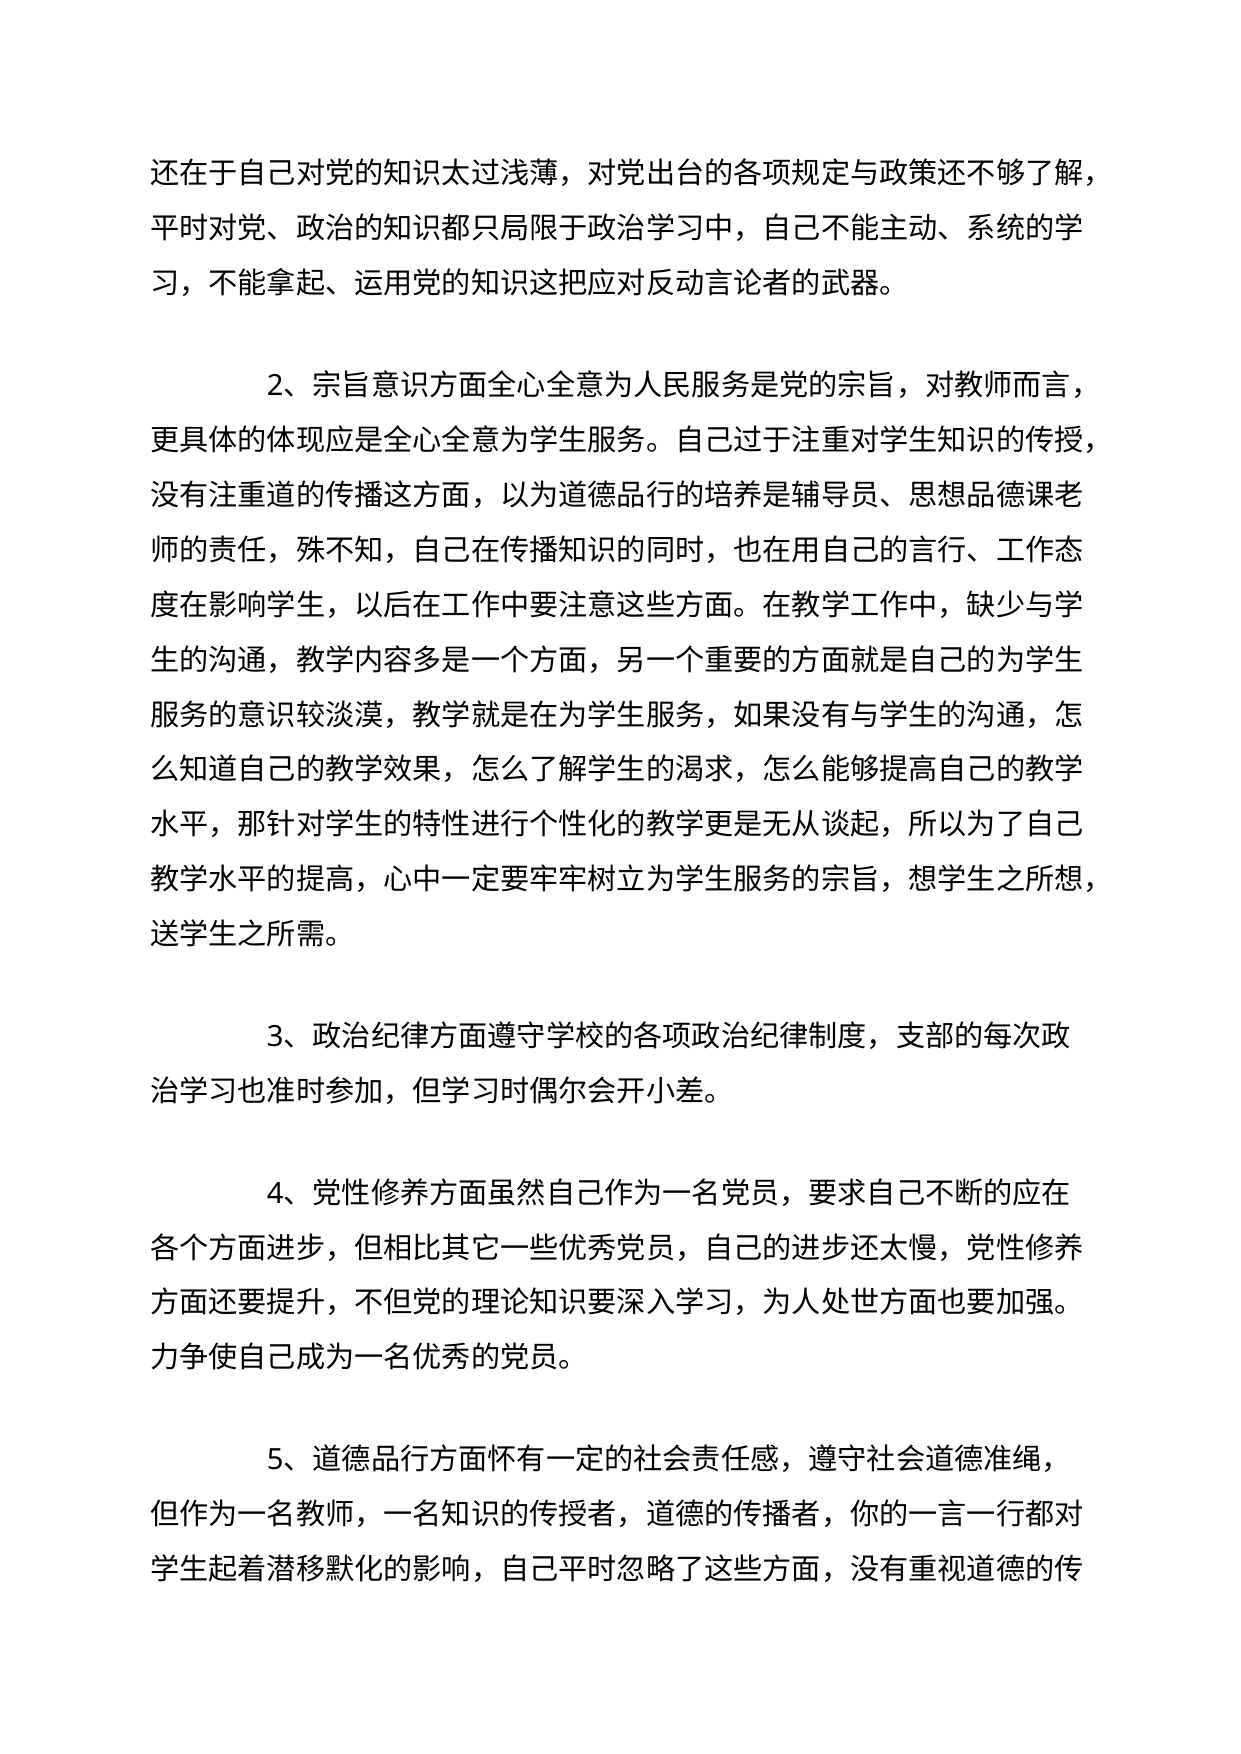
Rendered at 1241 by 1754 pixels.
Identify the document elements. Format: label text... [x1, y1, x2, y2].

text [150, 150, 1090, 302]
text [150, 1436, 1090, 1588]
text 4、党性修养方面虽然自己作为一名党员，要求自己不断的应在各个方面进步，但相比其它一些优秀党员，自己的进步还太慢，党性修养方面还要提升，不但党的理论知识要深入学习，为人处世方面也要加强。力争使自己成为一名优秀的党员。 [150, 1169, 1090, 1376]
text 2、宗旨意识方面全心全意为人民服务是党的宗旨，对教师而言，更具体的体现应是全心全意为学生服务。自己过于注重对学生知识的传授，没有注重道的传播这方面，以为道德品行的培养是辅导员、思想品德课老师的责任，殊不知，自己在传播知识的同时，也在用自己的言行、工作态度在影响学生，以后在工作中要注意这些方面。在教学工作中，缺少与学生的沟通，教学内容多是一个方面，另一个重要的方面就是自己的为学生服务的意识较淡漠，教学就是在为学生服务，如果没有与学生的沟通，怎么知道自己的教学效果，怎么了解学生的渴求，怎么能够提高自己的教学水平，那针对学生的特性进行个性化的教学更是无从谈起，所以为了自己教学水平的提高，心中一定要牢牢树立为学生服务的宗旨，想学生之所想，送学生之所需。 [150, 362, 1090, 953]
text 3、政治纪律方面遵守学校的各项政治纪律制度，支部的每次政治学习也准时参加，但学习时偶尔会开小差。 [150, 1012, 1090, 1110]
